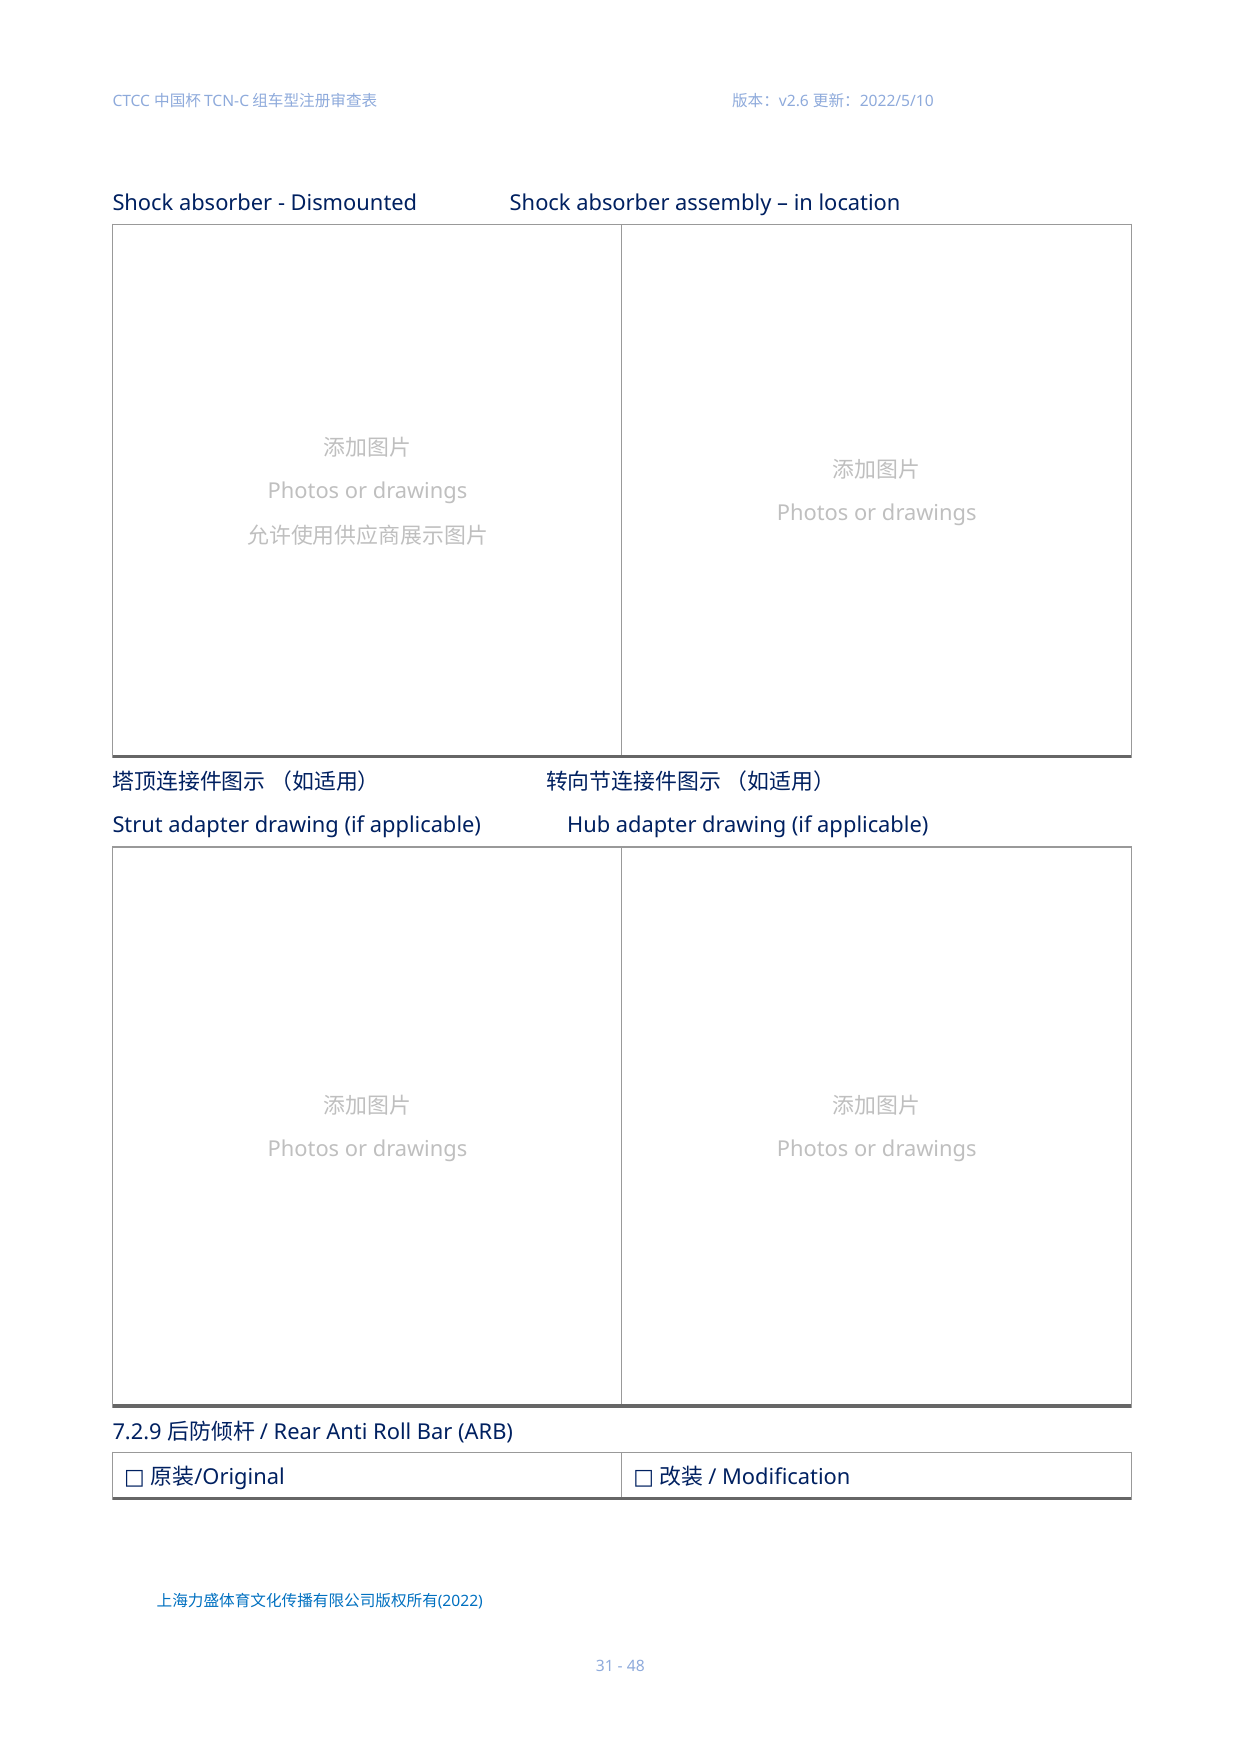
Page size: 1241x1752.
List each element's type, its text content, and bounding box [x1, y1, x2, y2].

text Strut adapter drawing (if applicable) Hub adapter drawing (if applicable) [112, 802, 1128, 846]
text 7.2.9 后防倾杆 / Rear Anti Roll Bar (ARB) [112, 1408, 1128, 1452]
text 塔顶连接件图示 （如适用） 转向节连接件图示 （如适用） [112, 758, 1128, 802]
table_header 添加图片 Photos or drawings [113, 848, 621, 1404]
table_header 添加图片 Photos or drawings 允许使用供应商展示图片 [113, 225, 621, 755]
table_header 添加图片 Photos or drawings [622, 848, 1131, 1404]
text Shock absorber - Dismounted Shock absorber assembly – in location [112, 179, 1128, 223]
table_header □ 原装/Original [113, 1453, 621, 1497]
table_header □ 改装 / Modification [622, 1453, 1131, 1497]
table_header 添加图片 Photos or drawings [622, 225, 1131, 755]
